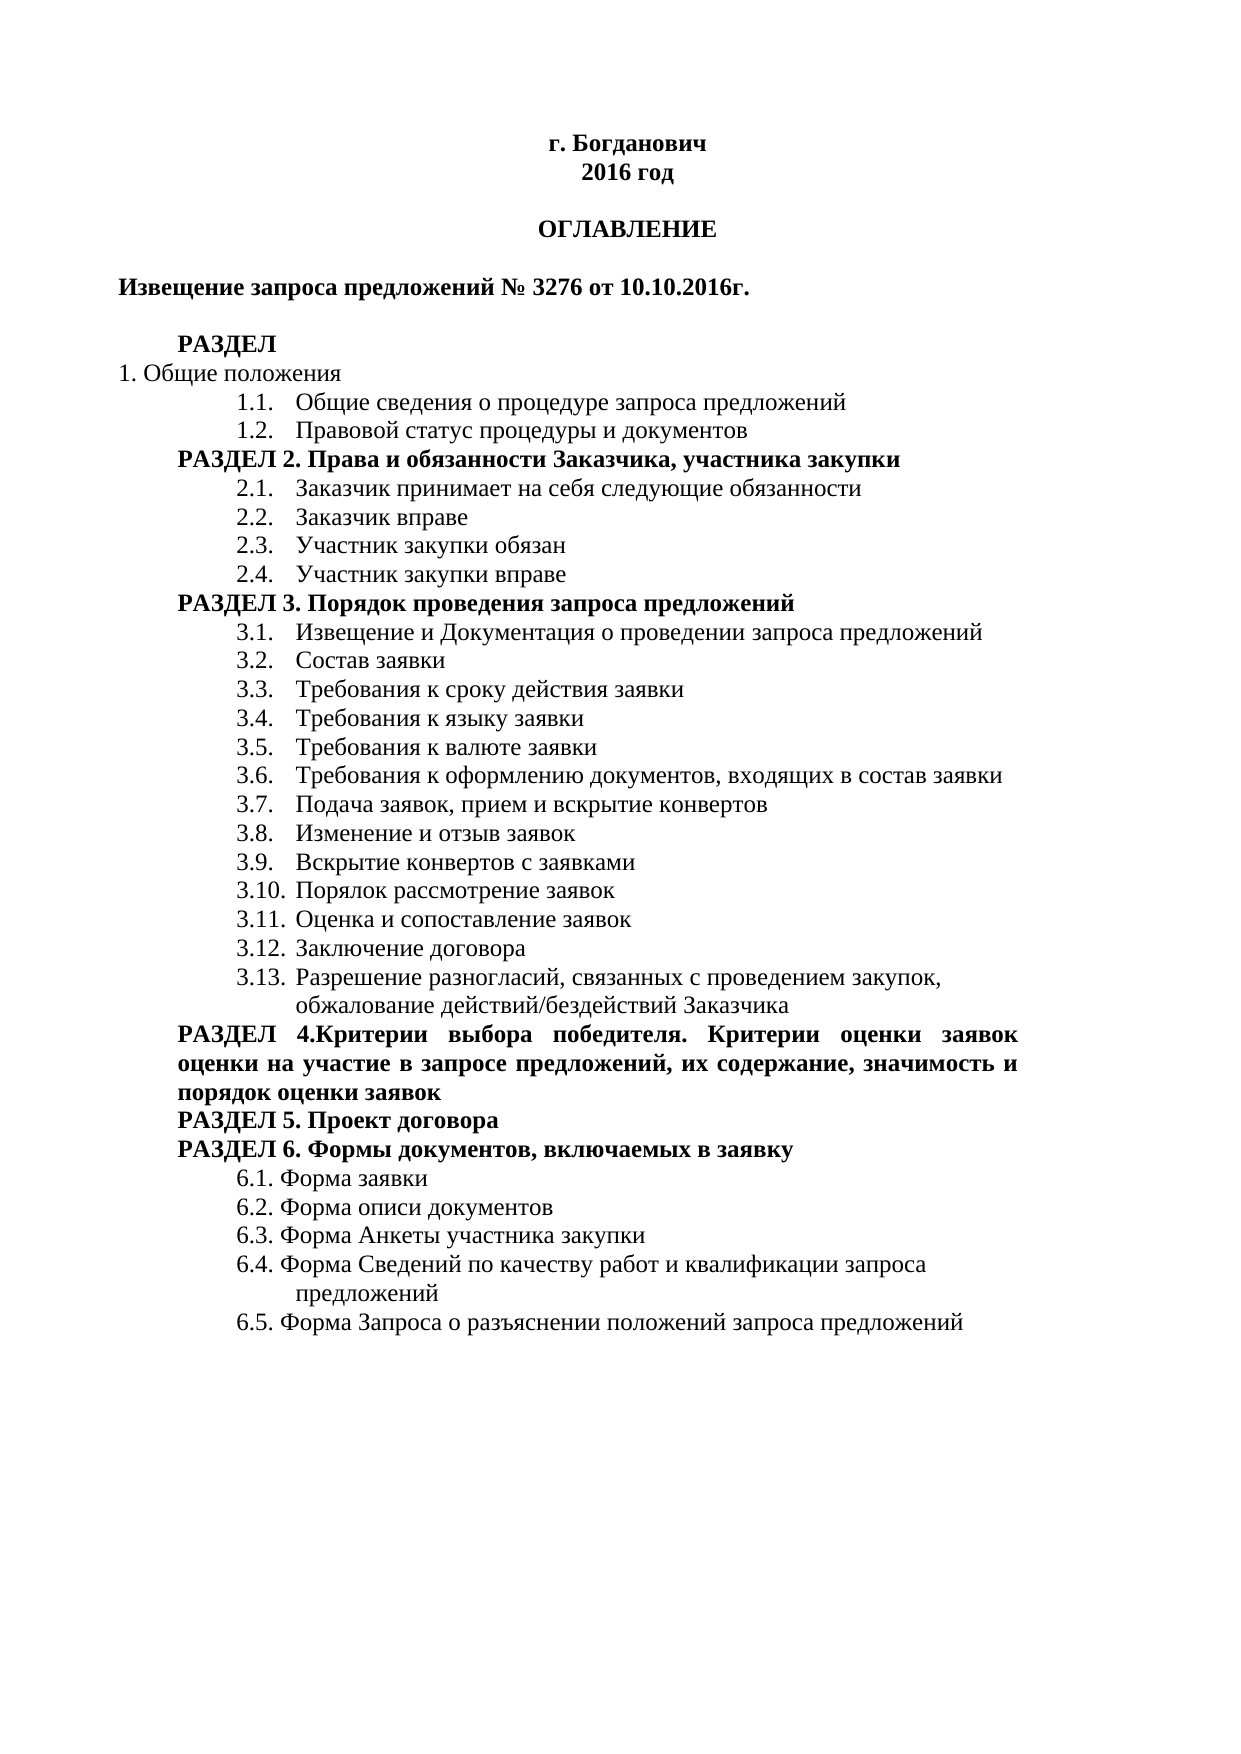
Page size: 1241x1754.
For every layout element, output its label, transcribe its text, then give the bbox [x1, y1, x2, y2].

text 3.13. Разрешение разногласий, связанных с проведением закупок, обжалование действий/бездействий Заказчика [236, 962, 1019, 1019]
text 2.4. Участник закупки вправе [236, 559, 1019, 588]
text 6.3. Форма Анкеты участника закупки [236, 1220, 1019, 1249]
text 6.5. Форма Запроса о разъяснении положений запроса предложений [236, 1307, 1019, 1335]
text 3.5. Требования к валюте заявки [236, 732, 1019, 760]
text РАЗДЕЛ 1. Общие положения [177, 329, 1019, 358]
text 3.10. Порялок рассмотрение заявок [236, 875, 1019, 904]
text 6.1. Форма заявки [118, 1163, 1137, 1192]
text 3.12. Заключение договора [236, 933, 1019, 962]
text 3.9. Вскрытие конвертов с заявками [236, 847, 1019, 875]
text РАЗДЕЛ 3. Порядок проведения запроса предложений [177, 588, 1019, 617]
text 3.6. Требования к оформлению документов, входящих в состав заявки [236, 760, 1019, 789]
text 2.2. Заказчик вправе [236, 502, 1019, 530]
text 3.11. Оценка и сопоставление заявок [236, 904, 1019, 933]
text 3.2. Состав заявки [236, 645, 1019, 674]
text 1.2. Правовой статус процедуры и документов [236, 415, 1019, 444]
text 2016 год [118, 157, 1137, 185]
text 3.8. Изменение и отзыв заявок [236, 818, 1019, 847]
text 3.7. Подача заявок, прием и вскрытие конвертов [236, 789, 1019, 818]
text 3.3. Требования к сроку действия заявки [236, 674, 1019, 703]
text РАЗДЕЛ 2. Права и обязанности Заказчика, участника закупки [177, 444, 1019, 473]
text Извещение запроса предложений № 3276 от 10.10.2016г. [118, 272, 1137, 300]
text 6.2. Форма описи документов [118, 1192, 1137, 1220]
text 2.3. Участник закупки обязан [236, 530, 1019, 559]
text РАЗДЕЛ 6. Формы документов, включаемых в заявку [177, 1134, 1019, 1163]
text 1.1. Общие сведения о процедуре запроса предложений [236, 387, 1019, 415]
text 2.1. Заказчик принимает на себя следующие обязанности [236, 473, 1019, 502]
text ОГЛАВЛЕНИЕ [118, 214, 1137, 243]
text г. Богданович [118, 128, 1137, 157]
text 6.4. Форма Сведений по качеству работ и квалификации запроса предложений [236, 1249, 1019, 1307]
text 3.4. Требования к языку заявки [236, 703, 1019, 732]
text РАЗДЕЛ 5. Проект договора [177, 1105, 1019, 1134]
text РАЗДЕЛ 4.Критерии выбора победителя. Критерии оценки заявок оценки на участие в запросе предложений, их содержание, значимость и порядок оценки заявок [177, 1019, 1019, 1105]
text 3.1. Извещение и Документация о проведении запроса предложений [236, 617, 1019, 645]
